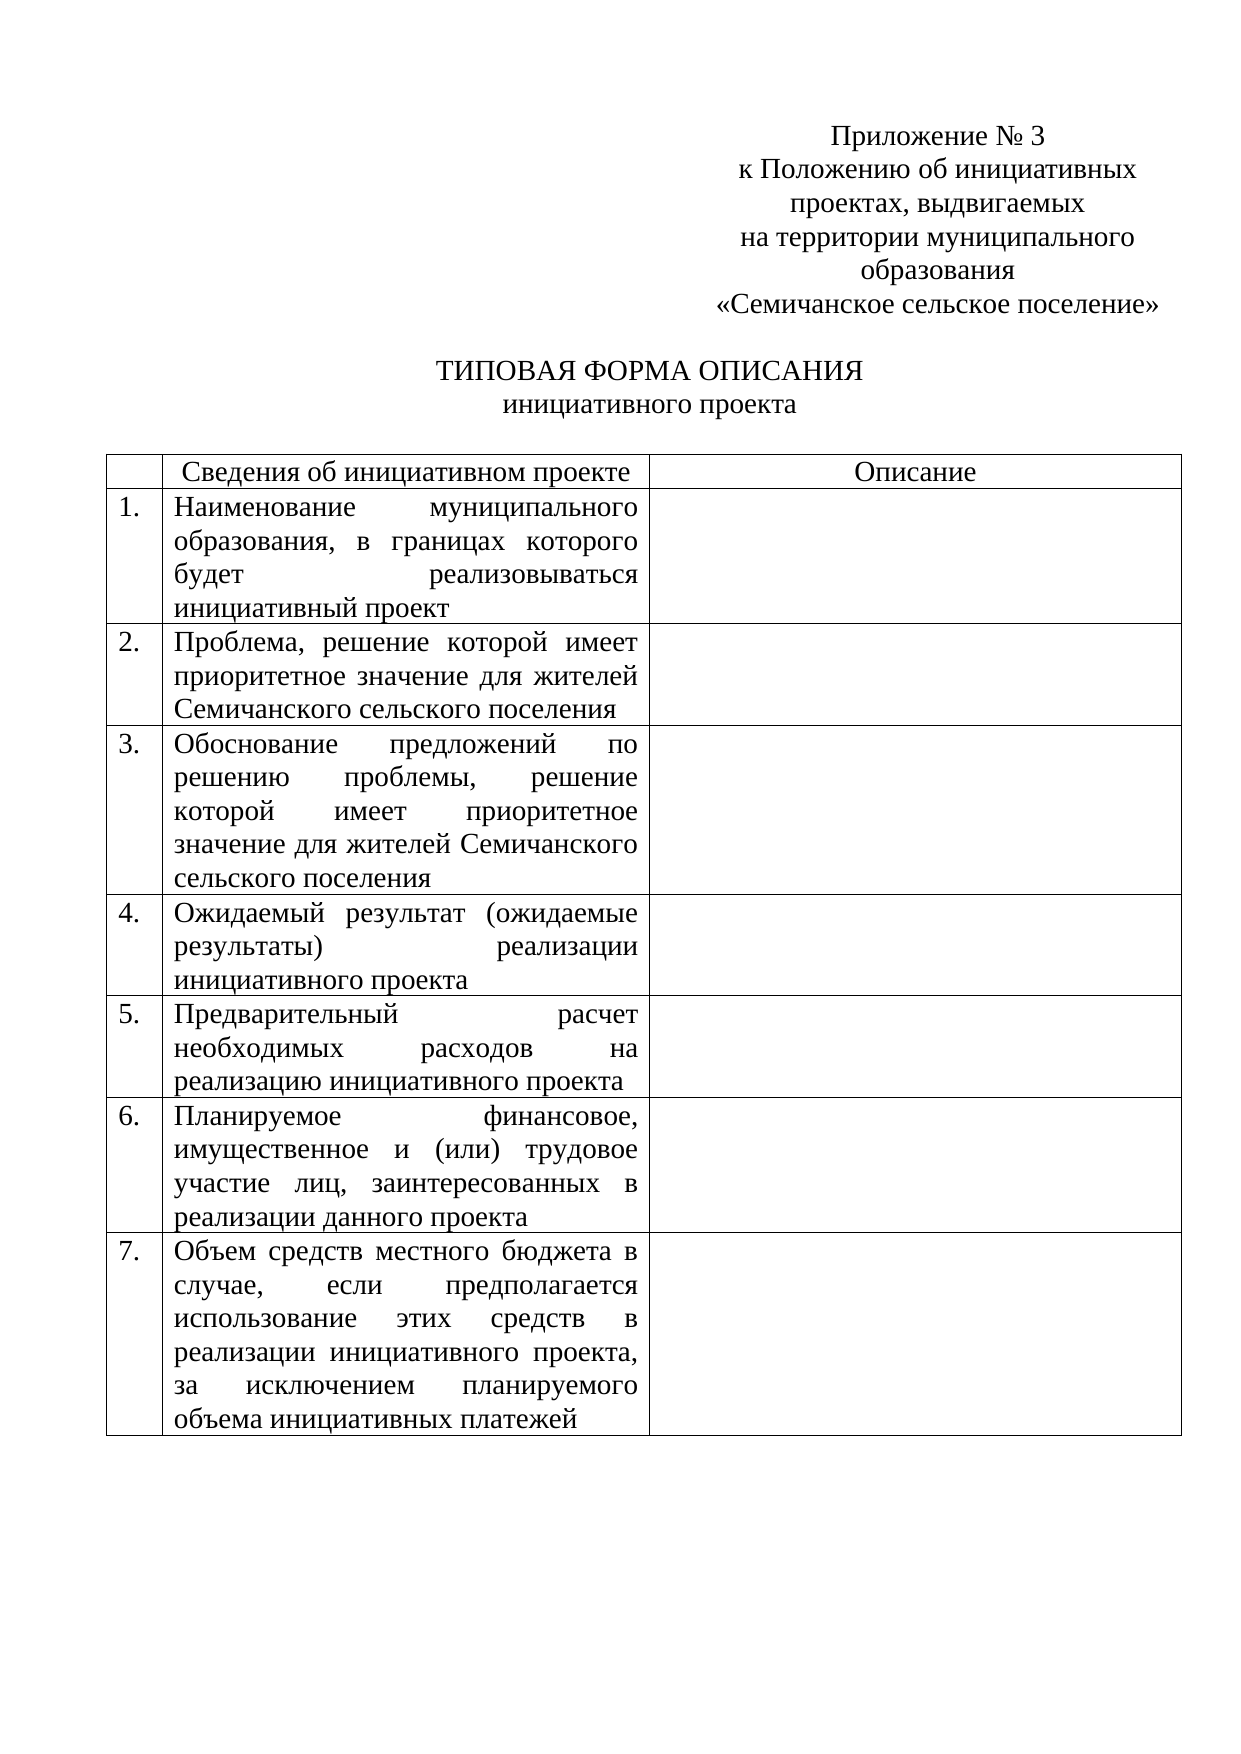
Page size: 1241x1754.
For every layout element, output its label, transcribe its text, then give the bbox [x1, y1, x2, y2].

table_cell [650, 1233, 1181, 1434]
table_cell 5. [107, 996, 162, 1097]
table_cell Проблема, решение которой имеет приоритетное значение для жителей Семичанского сельского поселения [163, 624, 649, 725]
table_cell 2. [107, 624, 162, 725]
table_cell 4. [107, 895, 162, 995]
table_cell [650, 895, 1181, 995]
table_cell Планируемое финансовое, имущественное и (или) трудовое участие лиц, заинтересованных в реализации данного проекта [163, 1098, 649, 1232]
table_cell [650, 996, 1181, 1097]
table_cell Объем средств местного бюджета в случае, если предполагается использование этих средств в реализации инициативного проекта, за исключением планируемого объема инициативных платежей [163, 1233, 649, 1434]
table_cell Обоснование предложений по решению проблемы, решение которой имеет приоритетное значение для жителей Семичанского сельского поселения [163, 726, 649, 894]
table_header [107, 455, 162, 488]
table_cell 7. [107, 1233, 162, 1434]
table_cell 1. [107, 489, 162, 623]
table_cell Ожидаемый результат (ожидаемые результаты) реализации инициативного проекта [163, 895, 649, 995]
text Приложение № 3 [694, 118, 1181, 152]
table_header Описание [650, 455, 1181, 488]
table_cell 3. [107, 726, 162, 894]
table_cell [650, 726, 1181, 894]
text ТИПОВАЯ ФОРМА ОПИСАНИЯ [118, 353, 1181, 386]
table_cell [650, 489, 1181, 623]
text инициативного проекта [118, 386, 1181, 420]
table_cell Предварительный расчет необходимых расходов на реализацию инициативного проекта [163, 996, 649, 1097]
table_cell [650, 624, 1181, 725]
table_cell Наименование муниципального образования, в границах которого будет реализовываться инициативный проект [163, 489, 649, 623]
text на территории муниципального образования [694, 219, 1181, 286]
table_header Сведения об инициативном проекте [163, 455, 649, 488]
table_cell [650, 1098, 1181, 1232]
text «Семичанское сельское поселение» [694, 286, 1181, 319]
text к Положению об инициативных проектах, выдвигаемых [694, 152, 1181, 219]
table_cell 6. [107, 1098, 162, 1232]
